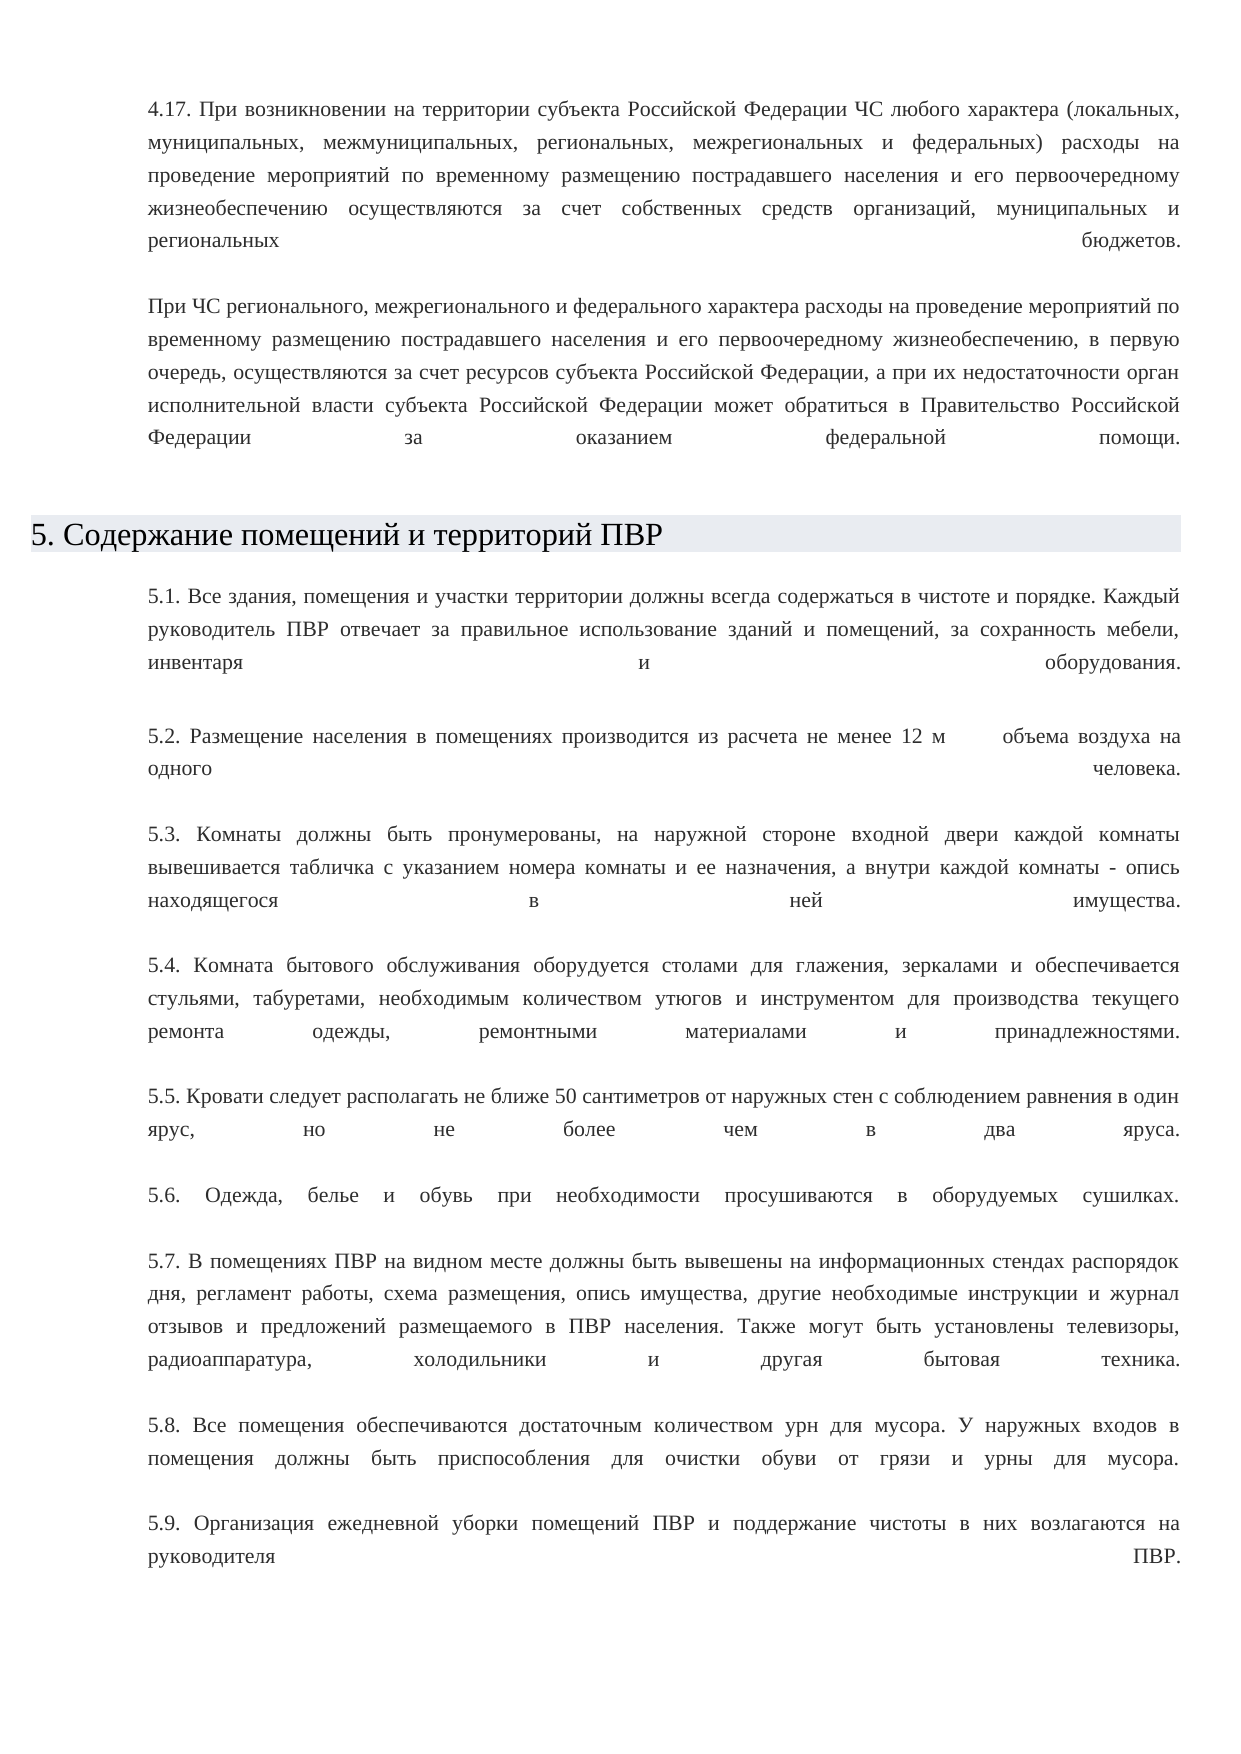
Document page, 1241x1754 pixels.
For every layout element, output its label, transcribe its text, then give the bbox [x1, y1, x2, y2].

text 5. Содержание помещений и территорий ПВР [31, 515, 1181, 552]
text 5.8. Все помещения обеспечиваются достаточным количеством урн для мусора. У наружных входов в помещения должны быть приспособления для очистки обуви от грязи и урны для мусора. [148, 1404, 1181, 1502]
text 5.3. Комнаты должны быть пронумерованы, на наружной стороне входной двери каждой комнаты вывешивается табличка с указанием номера комнаты и ее назначения, а внутри каждой комнаты - опись находящегося в ней имущества. [148, 813, 1181, 945]
text 5.2. Размещение населения в помещениях производится из расчета не менее 12 мобъема воздуха на одного человека. [148, 707, 1181, 813]
text 5.5. Кровати следует располагать не ближе 50 сантиметров от наружных стен с соблюдением равнения в один ярус, но не более чем в два яруса. [148, 1076, 1181, 1174]
text 5.1. Все здания, помещения и участки территории должны всегда содержаться в чистоте и порядке. Каждый руководитель ПВР отвечает за правильное использование зданий и помещений, за сохранность мебели, инвентаря и оборудования. [148, 576, 1181, 707]
text 4.17. При возникновении на территории субъекта Российской Федерации ЧС любого характера (локальных, муниципальных, межмуниципальных, региональных, межрегиональных и федеральных) расходы на проведение мероприятий по временному размещению пострадавшего населения и его первоочередному жизнеобеспечению осуществляются за счет собственных средств организаций, муниципальных и региональных бюджетов. При ЧС регионального, межрегионального и федерального характера расходы на проведение мероприятий по временному размещению пострадавшего населения и его первоочередному жизнеобеспечению, в первую очередь, осуществляются за счет ресурсов субъекта Российской Федерации, а при их недостаточности орган исполнительной власти субъекта Российской Федерации может обратиться в Правительство Российской Федерации за оказанием федеральной помощи. [148, 89, 1181, 515]
text 5.4. Комната бытового обслуживания оборудуется столами для глажения, зеркалами и обеспечивается стульями, табуретами, необходимым количеством утюгов и инструментом для производства текущего ремонта одежды, ремонтными материалами и принадлежностями. [148, 945, 1181, 1076]
text 5.9. Организация ежедневной уборки помещений ПВР и поддержание чистоты в них возлагаются на руководителя ПВР. [148, 1502, 1181, 1601]
text 5.7. В помещениях ПВР на видном месте должны быть вывешены на информационных стендах распорядок дня, регламент работы, схема размещения, опись имущества, другие необходимые инструкции и журнал отзывов и предложений размещаемого в ПВР населения. Также могут быть установлены телевизоры, радиоаппаратура, холодильники и другая бытовая техника. [148, 1240, 1181, 1404]
text 5.6. Одежда, белье и обувь при необходимости просушиваются в оборудуемых сушилках. [148, 1174, 1181, 1240]
